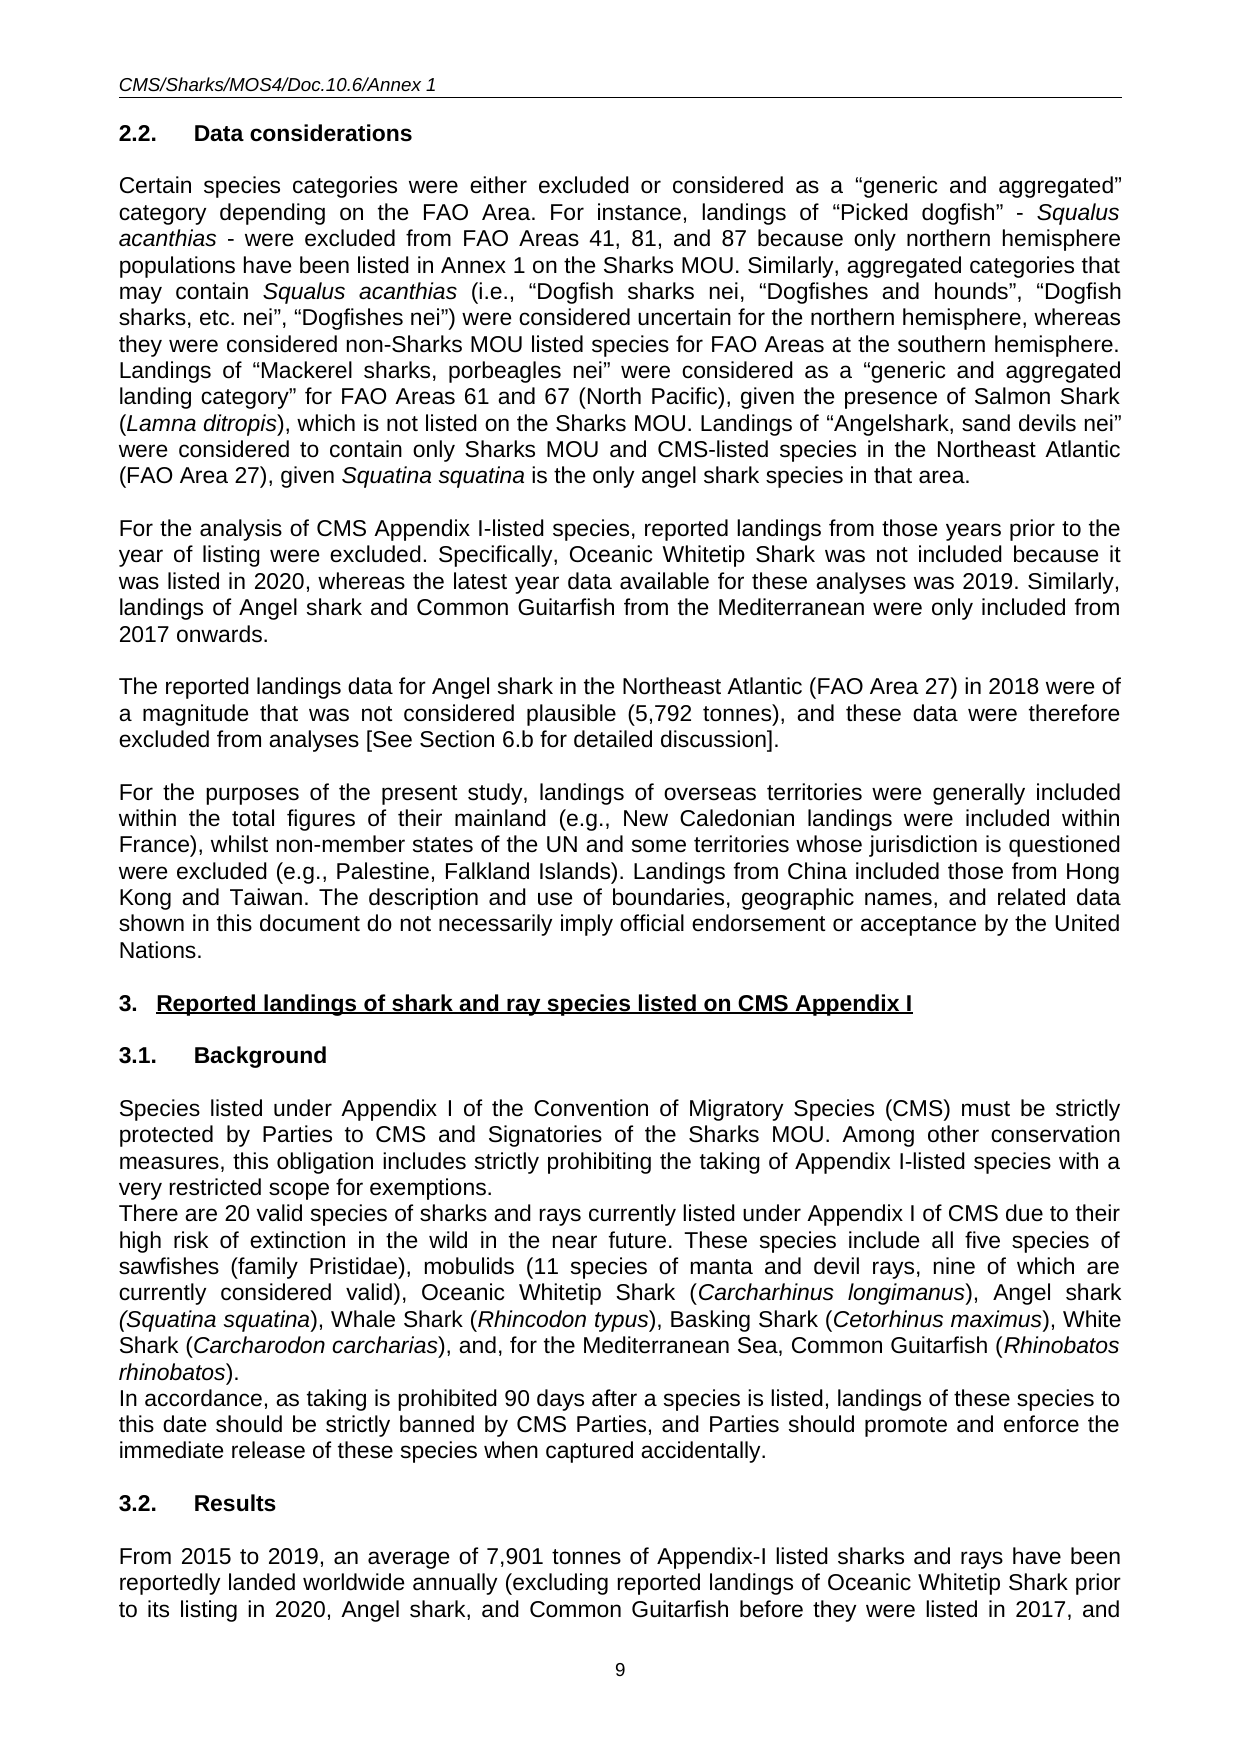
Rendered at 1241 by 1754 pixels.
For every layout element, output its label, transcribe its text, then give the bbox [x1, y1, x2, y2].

list Results [118, 1490, 1122, 1517]
list Reported landings of shark and ray species listed on CMS Appendix I [118, 989, 1122, 1016]
text Species listed under Appendix I of the Convention of Migratory Species (CMS) must be strictly protected by Parties to CMS and Signatories of the Sharks MOU. Among other conservation measures, this obligation includes strictly prohibiting the taking of Appendix I-listed species with a very restricted scope for exemptions. [118, 1095, 1122, 1200]
text There are 20 valid species of sharks and rays currently listed under Appendix I of CMS due to their high risk of extinction in the wild in the near future. These species include all five species of sawfishes (family Pristidae), mobulids (11 species of manta and devil rays, nine of which are currently considered valid), Oceanic Whitetip Shark (Carcharhinus longimanus), Angel shark (Squatina squatina), Whale Shark (Rhincodon typus), Basking Shark (Cetorhinus maximus), White Shark (Carcharodon carcharias), and, for the Mediterranean Sea, Common Guitarfish (Rhinobatos rhinobatos). [118, 1200, 1122, 1385]
list Data considerations [118, 120, 1122, 146]
text For the analysis of CMS Appendix I-listed species, reported landings from those years prior to the year of listing were excluded. Specifically, Oceanic Whitetip Shark was not included because it was listed in 2020, whereas the latest year data available for these analyses was 2019. Similarly, landings of Angel shark and Common Guitarfish from the Mediterranean were only included from 2017 onwards. [118, 515, 1122, 647]
text The reported landings data for Angel shark in the Northeast Atlantic (FAO Area 27) in 2018 were of a magnitude that was not considered plausible (5,792 tonnes), and these data were therefore excluded from analyses [See Section 6.b for detailed discussion]. [118, 673, 1122, 752]
list Background [118, 1042, 1122, 1068]
text For the purposes of the present study, landings of overseas territories were generally included within the total figures of their mainland (e.g., New Caledonian landings were included within France), whilst non-member states of the UN and some territories whose jurisdiction is questioned were excluded (e.g., Palestine, Falkland Islands). Landings from China included those from Hong Kong and Taiwan. The description and use of boundaries, geographic names, and related data shown in this document do not necessarily imply official endorsement or acceptance by the United Nations. [118, 779, 1122, 963]
text Certain species categories were either excluded or considered as a “generic and aggregated” category depending on the FAO Area. For instance, landings of “Picked dogfish” - Squalus acanthias - were excluded from FAO Areas 41, 81, and 87 because only northern hemisphere populations have been listed in Annex 1 on the Sharks MOU. Similarly, aggregated categories that may contain Squalus acanthias (i.e., “Dogfish sharks nei, “Dogfishes and hounds”, “Dogfish sharks, etc. nei”, “Dogfishes nei”) were considered uncertain for the northern hemisphere, whereas they were considered non-Sharks MOU listed species for FAO Areas at the southern hemisphere. Landings of “Mackerel sharks, porbeagles nei” were considered as a “generic and aggregated landing category” for FAO Areas 61 and 67 (North Pacific), given the presence of Salmon Shark (Lamna ditropis), which is not listed on the Sharks MOU. Landings of “Angelshark, sand devils nei” were considered to contain only Sharks MOU and CMS-listed species in the Northeast Atlantic (FAO Area 27), given Squatina squatina is the only angel shark species in that area. [118, 172, 1122, 489]
text In accordance, as taking is prohibited 90 days after a species is listed, landings of these species to this date should be strictly banned by CMS Parties, and Parties should promote and enforce the immediate release of these species when captured accidentally. [118, 1385, 1122, 1464]
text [118, 1543, 1122, 1622]
